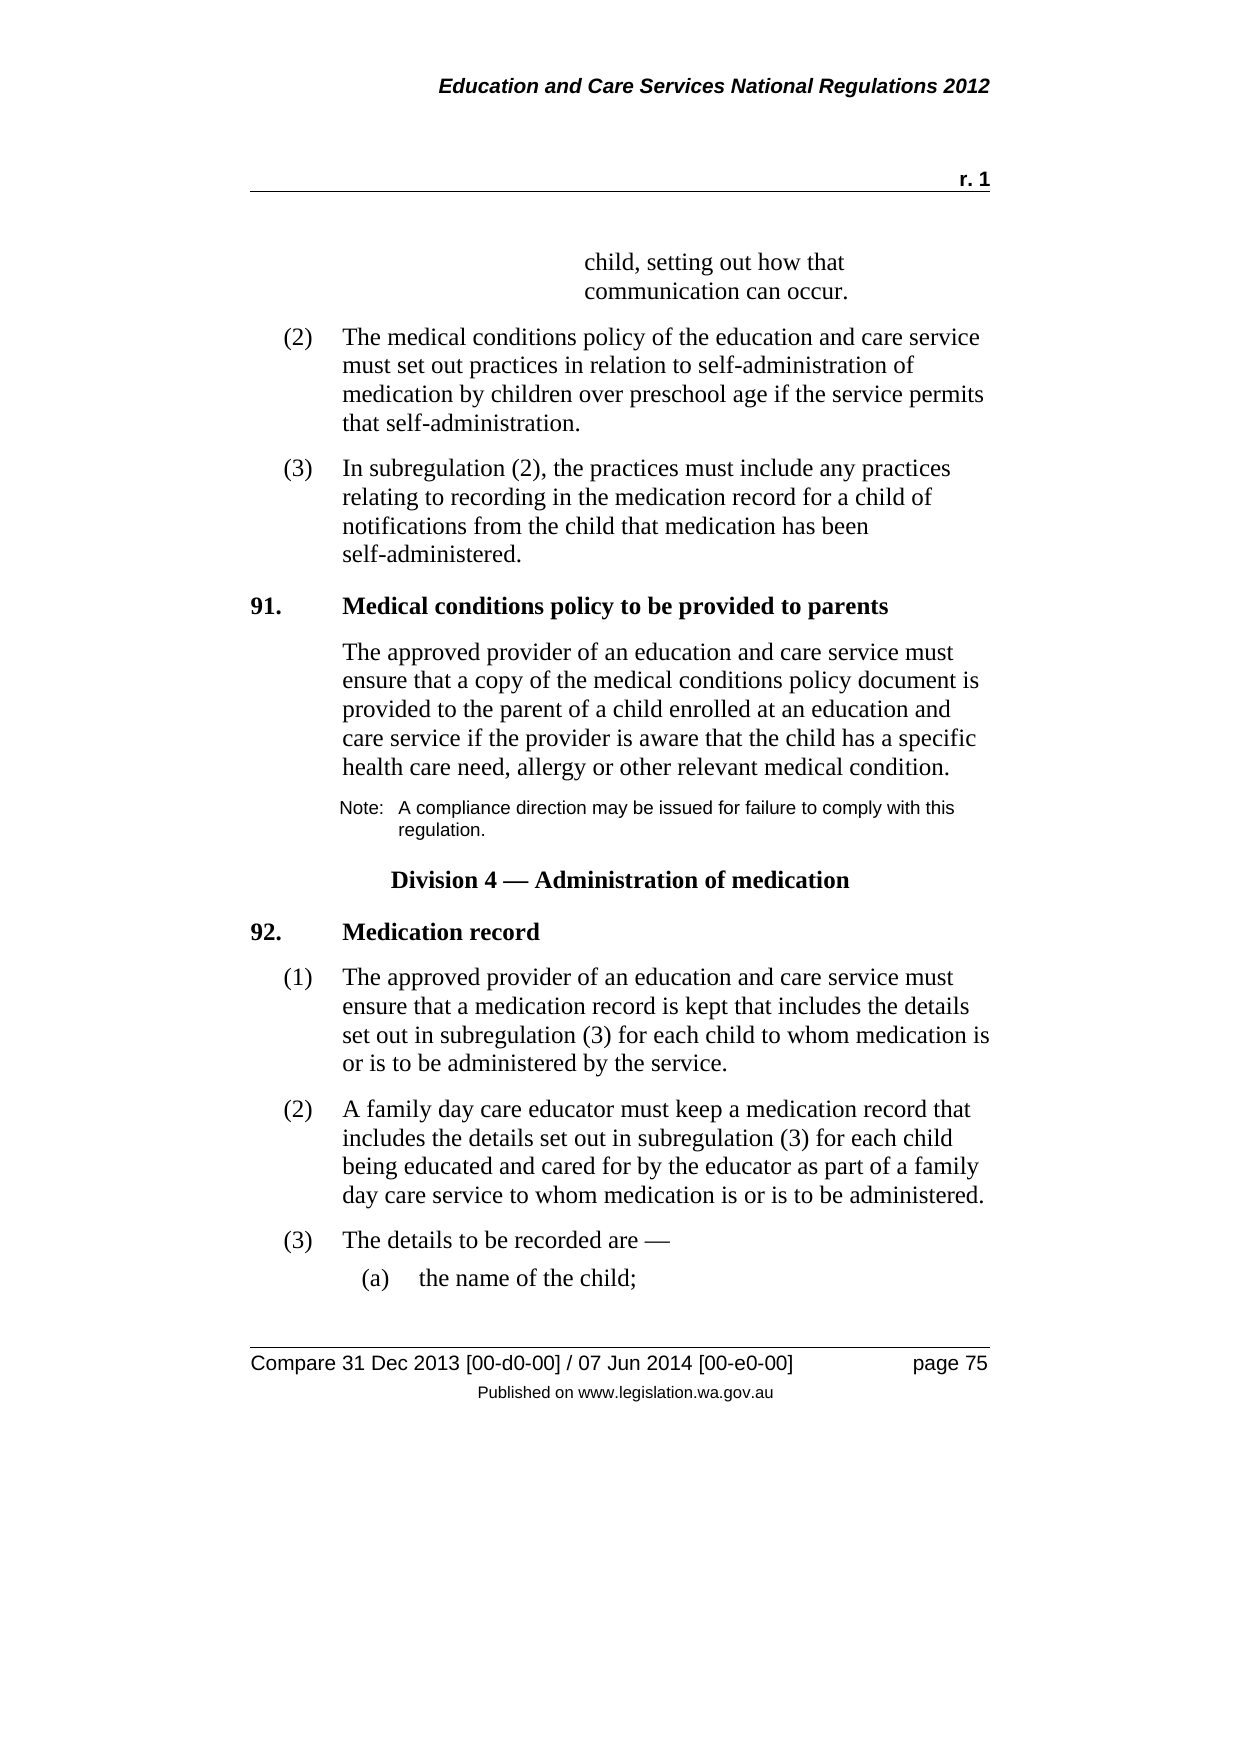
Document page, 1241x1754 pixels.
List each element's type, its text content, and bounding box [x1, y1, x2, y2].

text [250, 247, 990, 305]
text Note: A compliance direction may be issued for failure to comply with this regulation. [250, 797, 990, 840]
text The approved provider of an education and care service must ensure that a copy of the medical conditions policy document is provided to the parent of a child enrolled at an education and care service if the provider is aware that the child has a specific health care need, allergy or other relevant medical condition. [250, 637, 990, 780]
text (a) the name of the child; [250, 1263, 990, 1291]
text (2) A family day care educator must keep a medication record that includes the details set out in subregulation (3) for each child being educated and cared for by the educator as part of a family day care service to whom medication is or is to be administered. [250, 1094, 990, 1209]
subtitle 92. Medication record [250, 917, 990, 946]
text (2) The medical conditions policy of the education and care service must set out practices in relation to self-administration of medication by children over preschool age if the service permits that self-administration. [250, 322, 990, 437]
subtitle Division 4 — Administration of medication [250, 865, 990, 894]
text (1) The approved provider of an education and care service must ensure that a medication record is kept that includes the details set out in subregulation (3) for each child to whom medication is or is to be administered by the service. [250, 962, 990, 1077]
text (3) In subregulation (2), the practices must include any practices relating to recording in the medication record for a child of notifications from the child that medication has been self-administered. [250, 453, 990, 568]
subtitle 91. Medical conditions policy to be provided to parents [250, 591, 990, 620]
text (3) The details to be recorded are — [250, 1226, 990, 1254]
